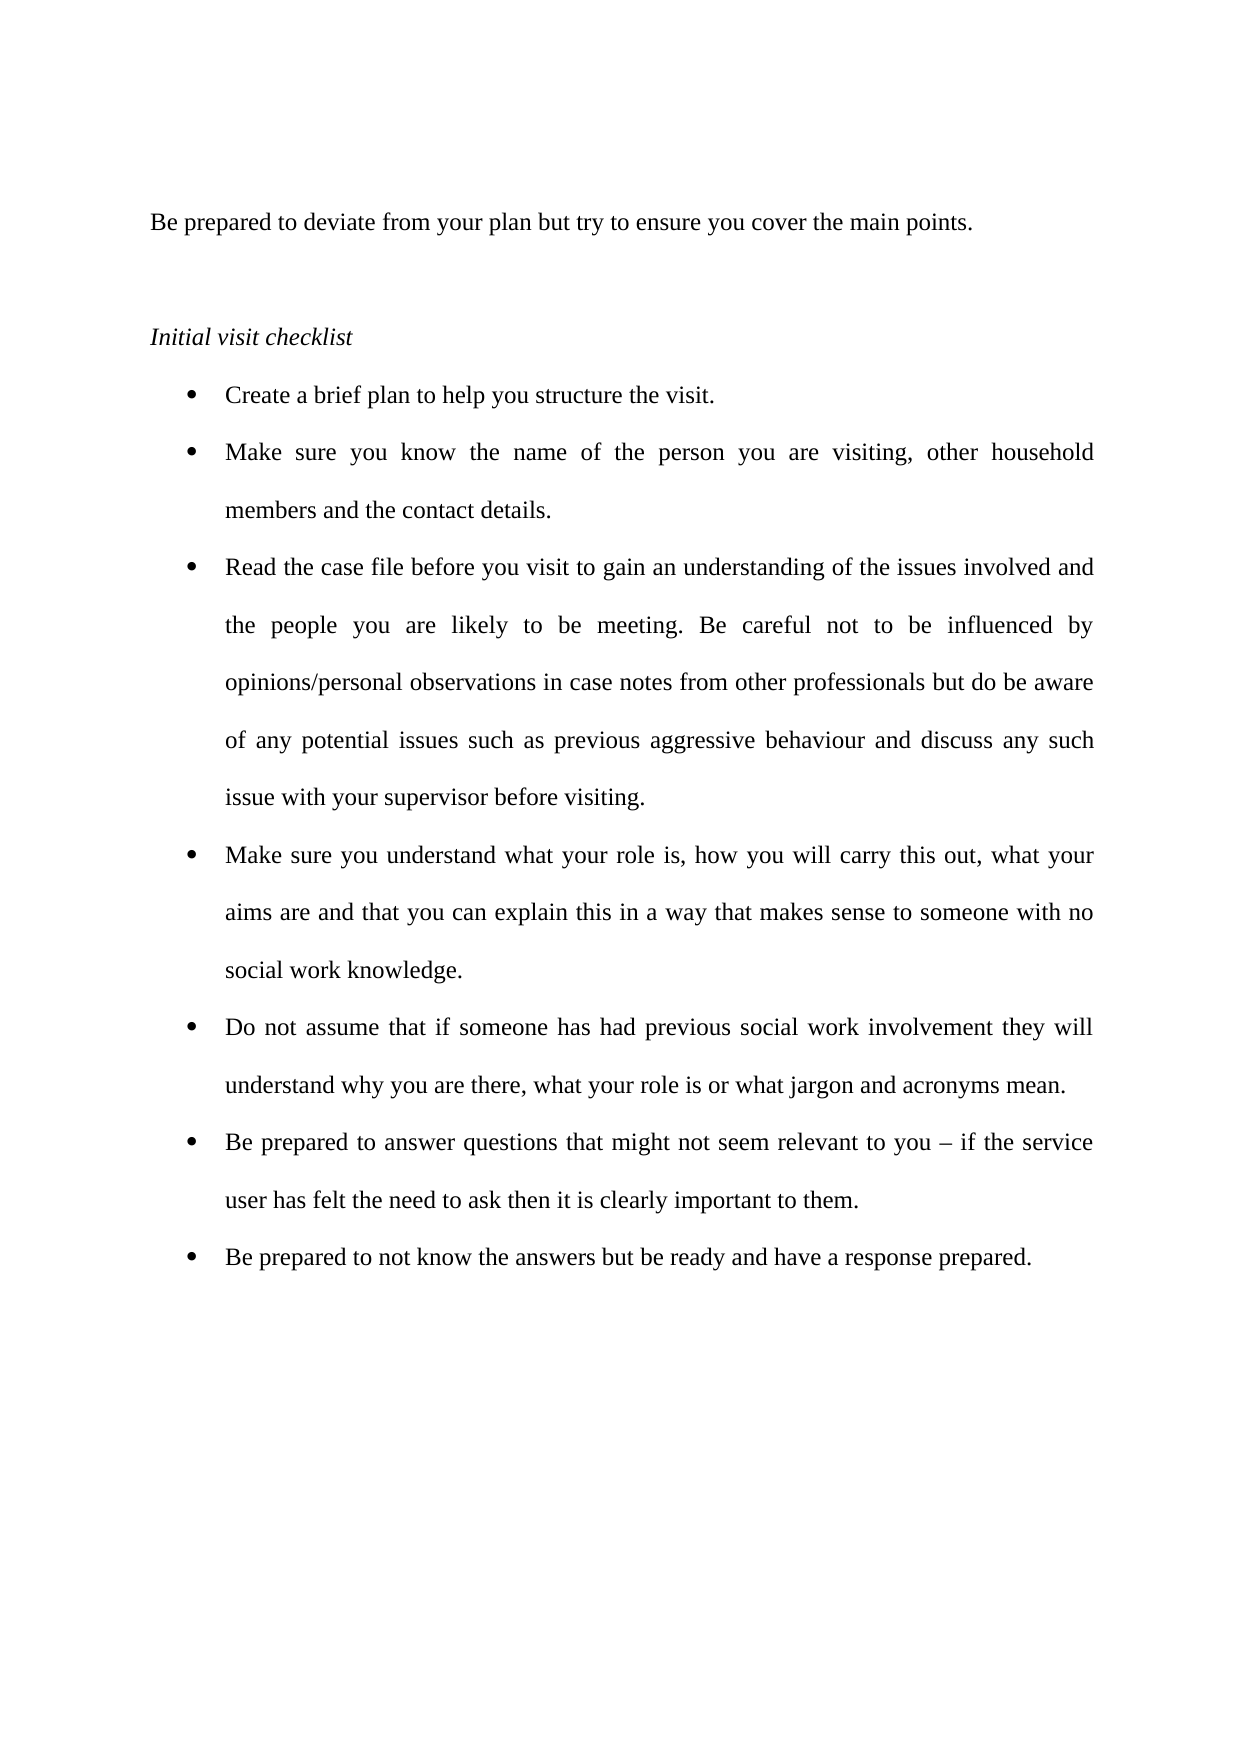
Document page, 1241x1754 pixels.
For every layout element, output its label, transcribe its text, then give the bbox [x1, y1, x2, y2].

list Read the case file before you visit to gain an understanding of the issues involved and the people you are likely to be meeting. Be careful not to be influenced by opinions/personal observations in case notes from other professionals but do be aware of any potential issues such as previous aggressive behaviour and discuss any such issue with your supervisor before visiting. [187, 552, 1095, 811]
text Be prepared to deviate from your plan but try to ensure you cover the main points. [150, 207, 1095, 236]
text Initial visit checklist [150, 322, 1095, 351]
list Be prepared to answer questions that might not seem relevant to you – if the service user has felt the need to ask then it is clearly important to them. [187, 1127, 1095, 1214]
list Make sure you understand what your role is, how you will carry this out, what your aims are and that you can explain this in a way that makes sense to someone with no social work knowledge. [187, 840, 1095, 984]
list Do not assume that if someone has had previous social work involvement they will understand why you are there, what your role is or what jargon and acronyms mean. [187, 1012, 1095, 1099]
list Be prepared to not know the answers but be ready and have a response prepared. [187, 1242, 1095, 1271]
list Create a brief plan to help you structure the visit. [187, 380, 1095, 409]
list Make sure you know the name of the person you are visiting, other household members and the contact details. [187, 437, 1095, 524]
